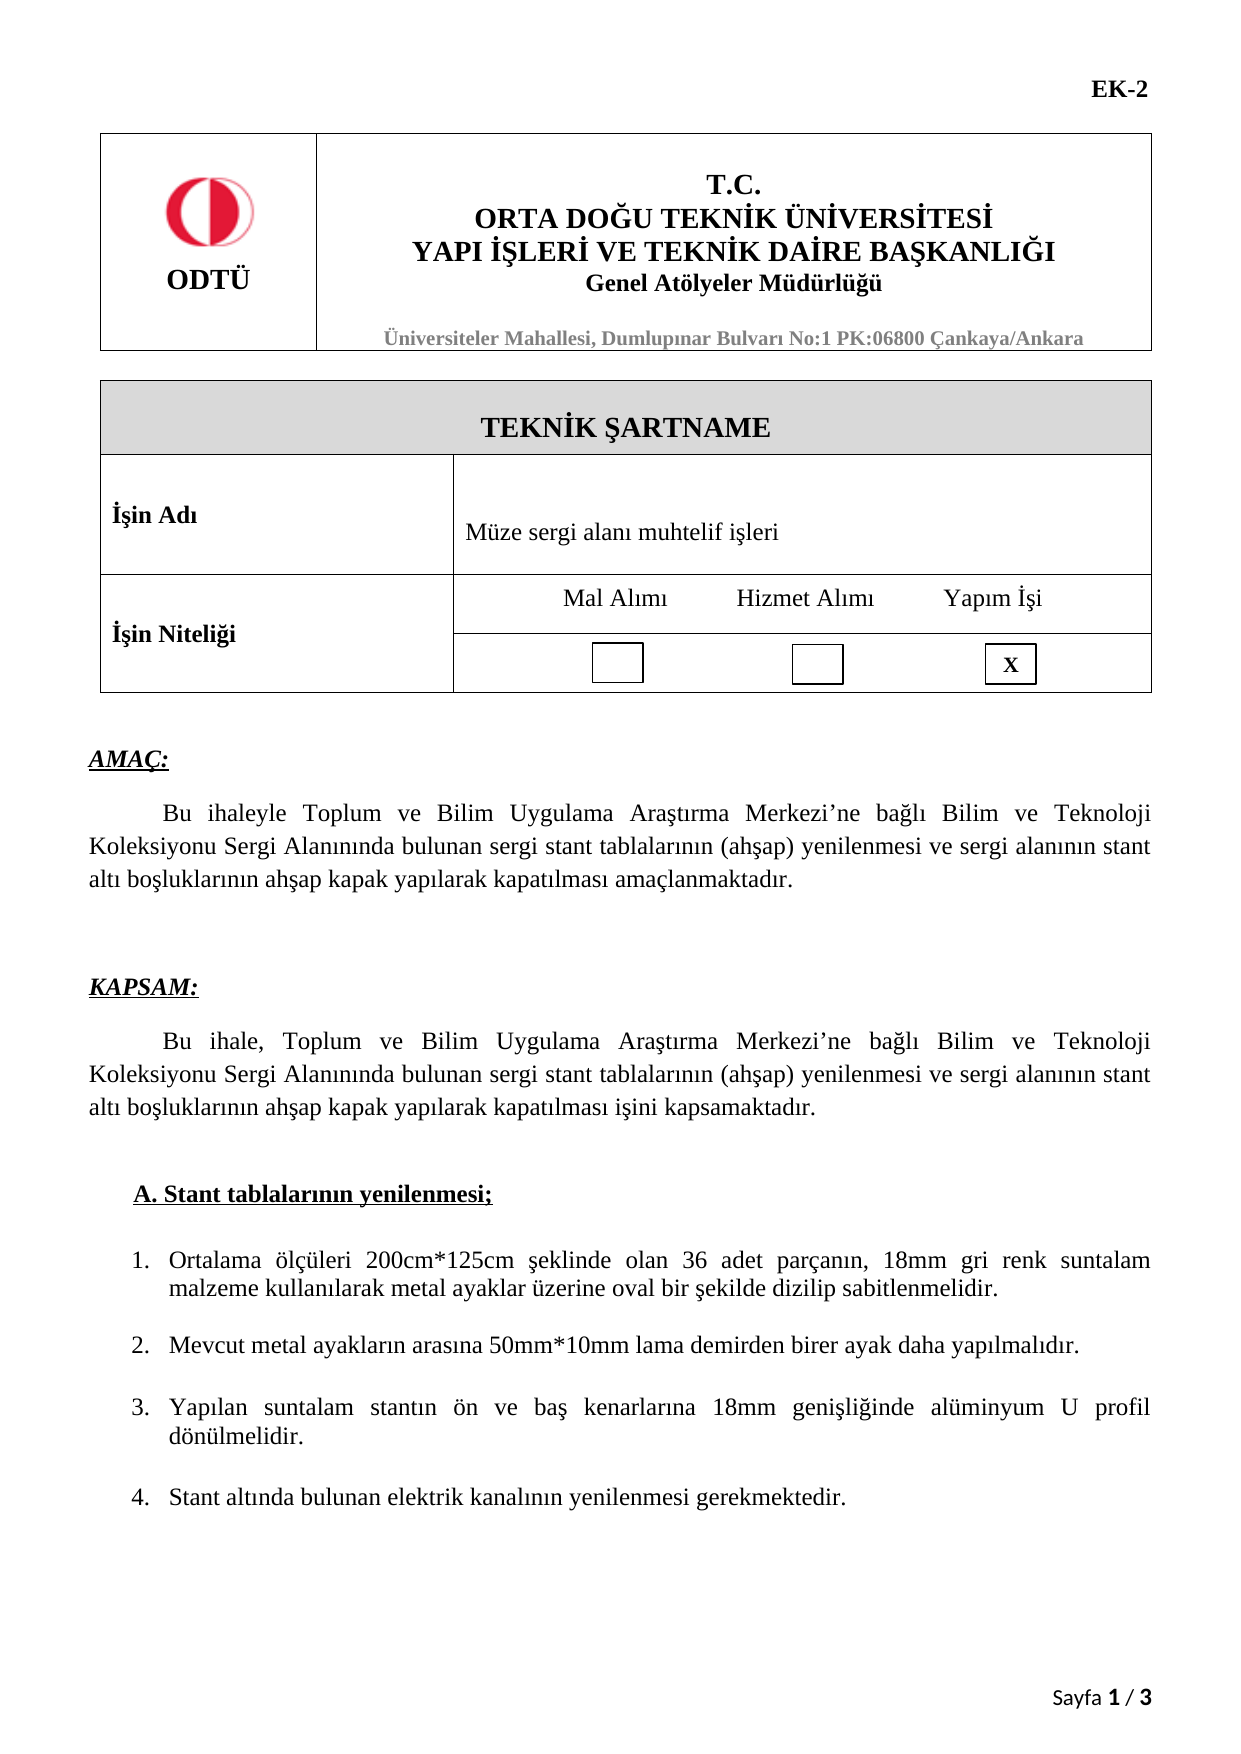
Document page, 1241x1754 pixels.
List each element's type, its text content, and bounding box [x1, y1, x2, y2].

table_cell İşin Adı [101, 455, 453, 574]
text Bu ihaleyle Toplum ve Bilim Uygulama Araştırma Merkezi’ne bağlı Bilim ve Teknoloji Koleksiyonu Sergi Alanınında bulunan sergi stant tablalarının (ahşap) yenilenmesi ve sergi alanının stant altı boşluklarının ahşap kapak yapılarak kapatılması amaçlanmaktadır. [89, 798, 1152, 893]
text AMAÇ: [89, 744, 1152, 773]
table_cell Müze sergi alanı muhtelif işleri [454, 455, 1151, 574]
table_header T.C. ORTA DOĞU TEKNİK ÜNİVERSİTESİ YAPI İŞLERİ VE TEKNİK DAİRE BAŞKANLIĞI Genel Atölyeler Müdürlüğü Üniversiteler Mahallesi, Dumlupınar Bulvarı No:1 PK:06800 Çankaya/Ankara [317, 134, 1151, 350]
list Ortalama ölçüleri 200cm*125cm şeklinde olan 36 adet parçanın, 18mm gri renk suntalam malzeme kullanılarak metal ayaklar üzerine oval bir şekilde dizilip sabitlenmelidir. [131, 1245, 1152, 1302]
list Mevcut metal ayakların arasına 50mm*10mm lama demirden birer ayak daha yapılmalıdır. [131, 1330, 1152, 1359]
table_cell Mal Alımı Hizmet Alımı Yapım İşi [454, 575, 1151, 633]
table_cell İşin Niteliği [101, 575, 453, 692]
list Stant altında bulunan elektrik kanalının yenilenmesi gerekmektedir. [131, 1482, 1152, 1511]
table_cell [454, 634, 1151, 692]
list A. Stant tablalarının yenilenmesi; [133, 1179, 1152, 1207]
table_cell ODTÜ [101, 261, 316, 350]
table_header [101, 134, 316, 261]
list Yapılan suntalam stantın ön ve baş kenarlarına 18mm genişliğinde alüminyum U profil dönülmelidir. [131, 1392, 1152, 1449]
text Bu ihale, Toplum ve Bilim Uygulama Araştırma Merkezi’ne bağlı Bilim ve Teknoloji Koleksiyonu Sergi Alanınında bulunan sergi stant tablalarının (ahşap) yenilenmesi ve sergi alanının stant altı boşluklarının ahşap kapak yapılarak kapatılması işini kapsamaktadır. [89, 1026, 1152, 1121]
picture [149, 162, 267, 262]
table_header TEKNİK ŞARTNAME [101, 381, 1151, 454]
text KAPSAM: [89, 972, 1152, 1001]
